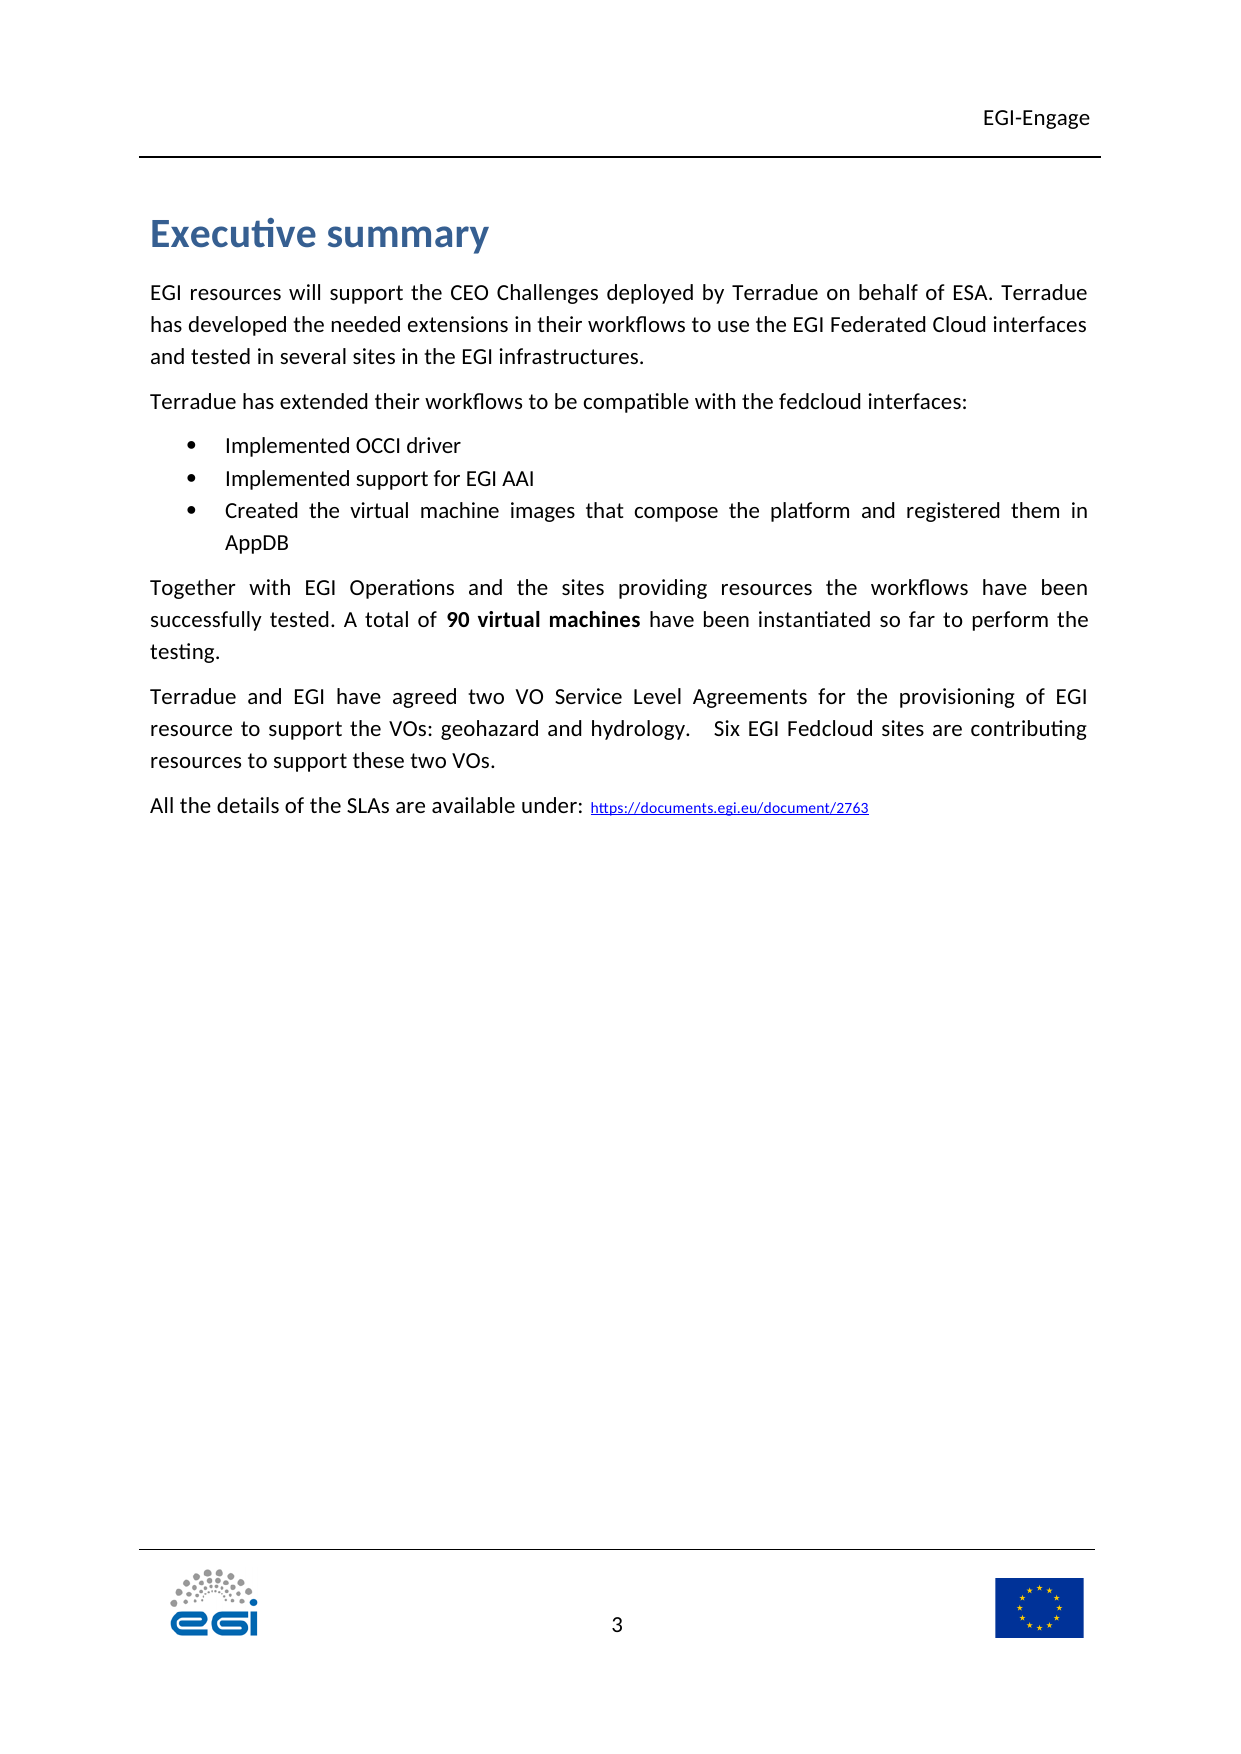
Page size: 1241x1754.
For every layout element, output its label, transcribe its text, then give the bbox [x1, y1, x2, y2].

list Created the virtual machine images that compose the platform and registered them in AppDB [187, 496, 1090, 556]
picture [150, 1567, 276, 1638]
text EGI resources will support the CEO Challenges deployed by Terradue on behalf of ESA. Terradue has developed the needed extensions in their workflows to use the EGI Federated Cloud interfaces and tested in several sites in the EGI infrastructures. [150, 278, 1090, 370]
text Terradue and EGI have agreed two VO Service Level Agreements for the provisioning of EGI resource to support the VOs: geohazard and hydrology. Six EGI Fedcloud sites are contributing resources to support these two VOs. [150, 682, 1090, 774]
text Terradue has extended their workflows to be compatible with the fedcloud interfaces: [150, 387, 1090, 415]
list Implemented support for EGI AAI [187, 464, 1090, 492]
text Executive summary [150, 207, 1090, 258]
text All the details of the SLAs are available under: https://documents.egi.eu/document/2763 [150, 791, 1090, 819]
list Implemented OCCI driver [187, 431, 1090, 459]
text Together with EGI Operations and the sites providing resources the workflows have been successfully tested. A total of 90 virtual machines have been instantiated so far to perform the testing. [150, 573, 1090, 665]
picture [995, 1578, 1084, 1638]
